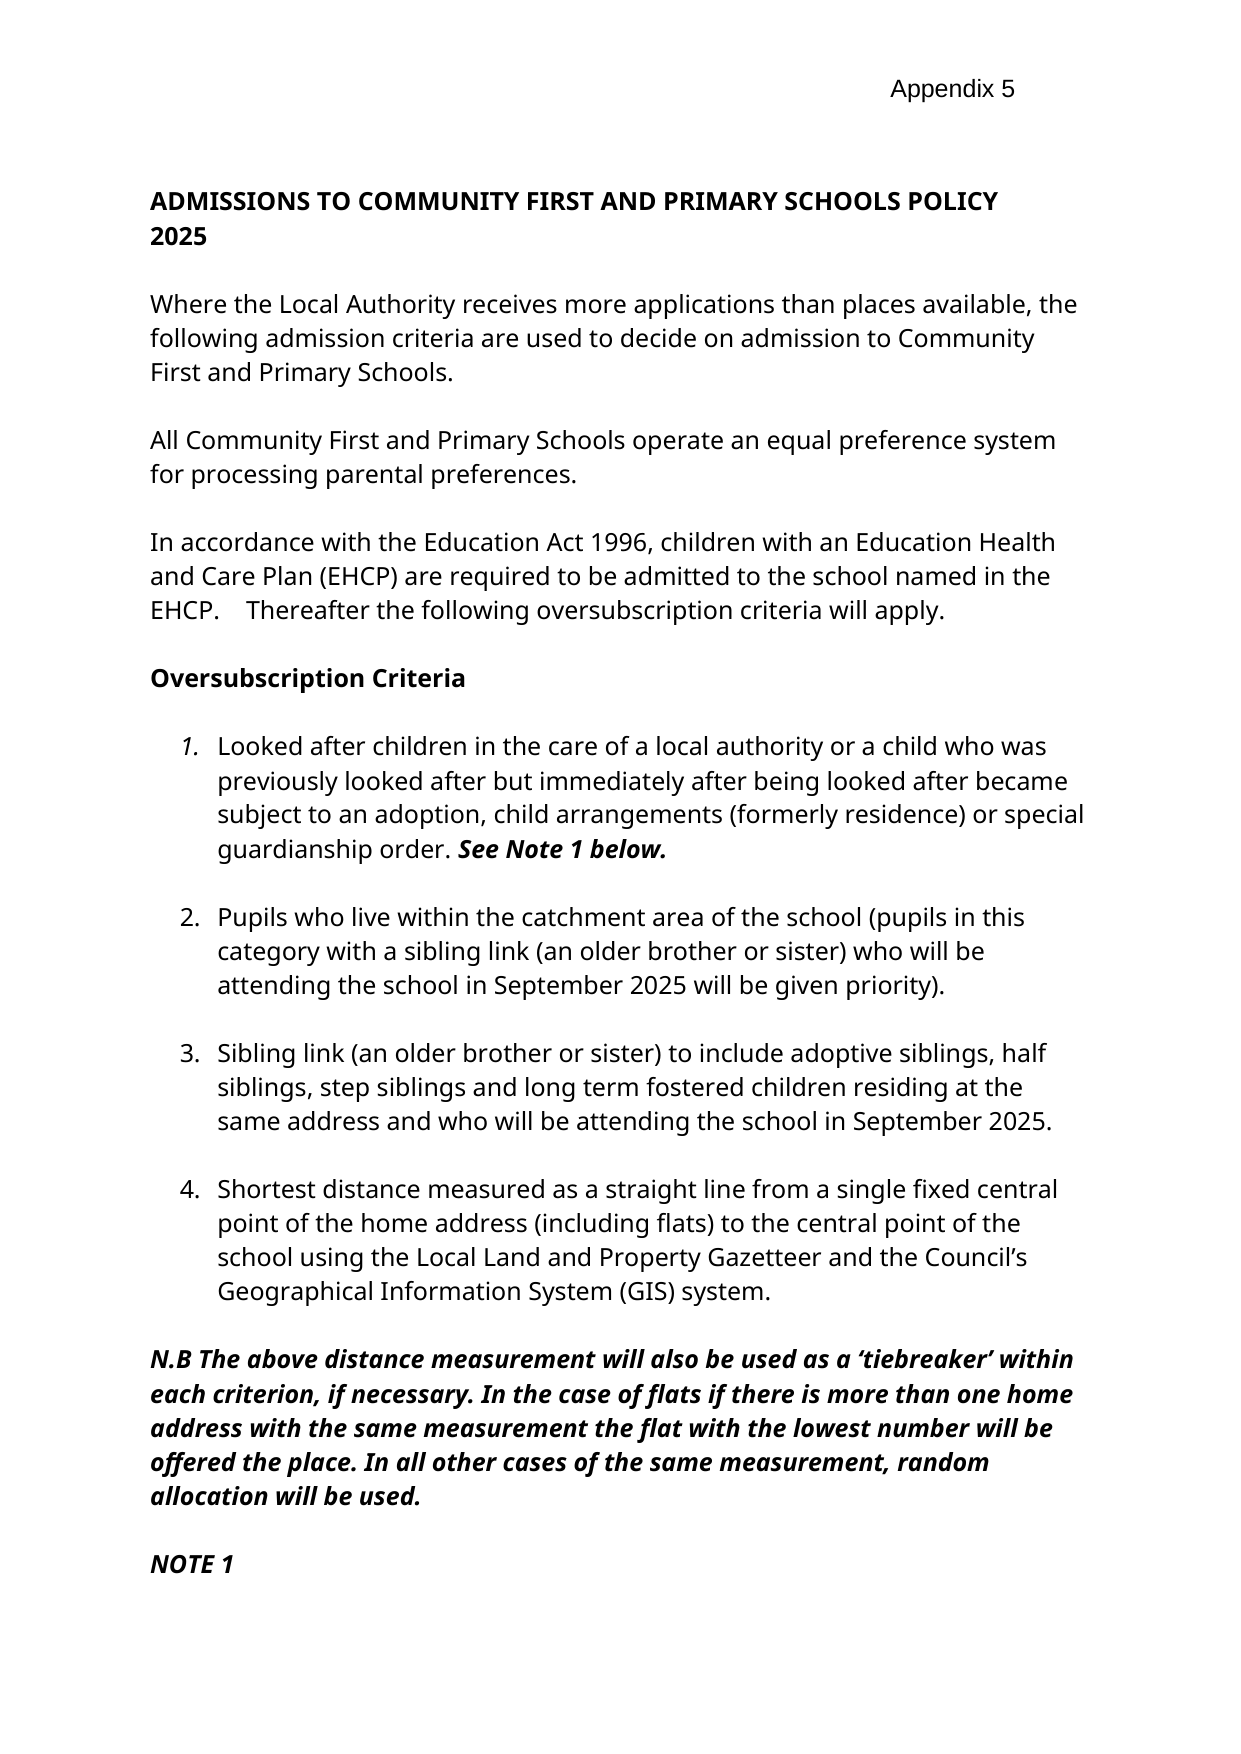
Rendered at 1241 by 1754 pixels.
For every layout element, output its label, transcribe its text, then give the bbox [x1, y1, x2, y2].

text 2025 [150, 218, 1090, 252]
text Where the Local Authority receives more applications than places available, the following admission criteria are used to decide on admission to Community First and Primary Schools. [150, 286, 1090, 388]
text In accordance with the Education Act 1996, children with an Education Health and Care Plan (EHCP) are required to be admitted to the school named in the EHCP. Thereafter the following oversubscription criteria will apply. [150, 525, 1090, 627]
text NOTE 1 [150, 1547, 1090, 1581]
list Shortest distance measured as a straight line from a single fixed central point of the home address (including flats) to the central point of the school using the Local Land and Property Gazetteer and the Council’s Geographical Information System (GIS) system. [179, 1172, 1090, 1308]
text All Community First and Primary Schools operate an equal preference system for processing parental preferences. [150, 422, 1090, 491]
list Sibling link (an older brother or sister) to include adoptive siblings, half siblings, step siblings and long term fostered children residing at the same address and who will be attending the school in September 2025. [179, 1036, 1090, 1138]
text N.B The above distance measurement will also be used as a ‘tiebreaker’ within each criterion, if necessary. In the case of flats if there is more than one home address with the same measurement the flat with the lowest number will be offered the place. In all other cases of the same measurement, random allocation will be used. [150, 1342, 1090, 1512]
text Oversubscription Criteria [150, 661, 1090, 695]
list Pupils who live within the catchment area of the school (pupils in this category with a sibling link (an older brother or sister) who will be attending the school in September 2025 will be given priority). [179, 899, 1090, 1002]
text ADMISSIONS TO COMMUNITY FIRST AND PRIMARY SCHOOLS POLICY [150, 184, 1090, 218]
list Looked after children in the care of a local authority or a child who was previously looked after but immediately after being looked after became subject to an adoption, child arrangements (formerly residence) or special guardianship order. See Note 1 below. [179, 729, 1090, 865]
